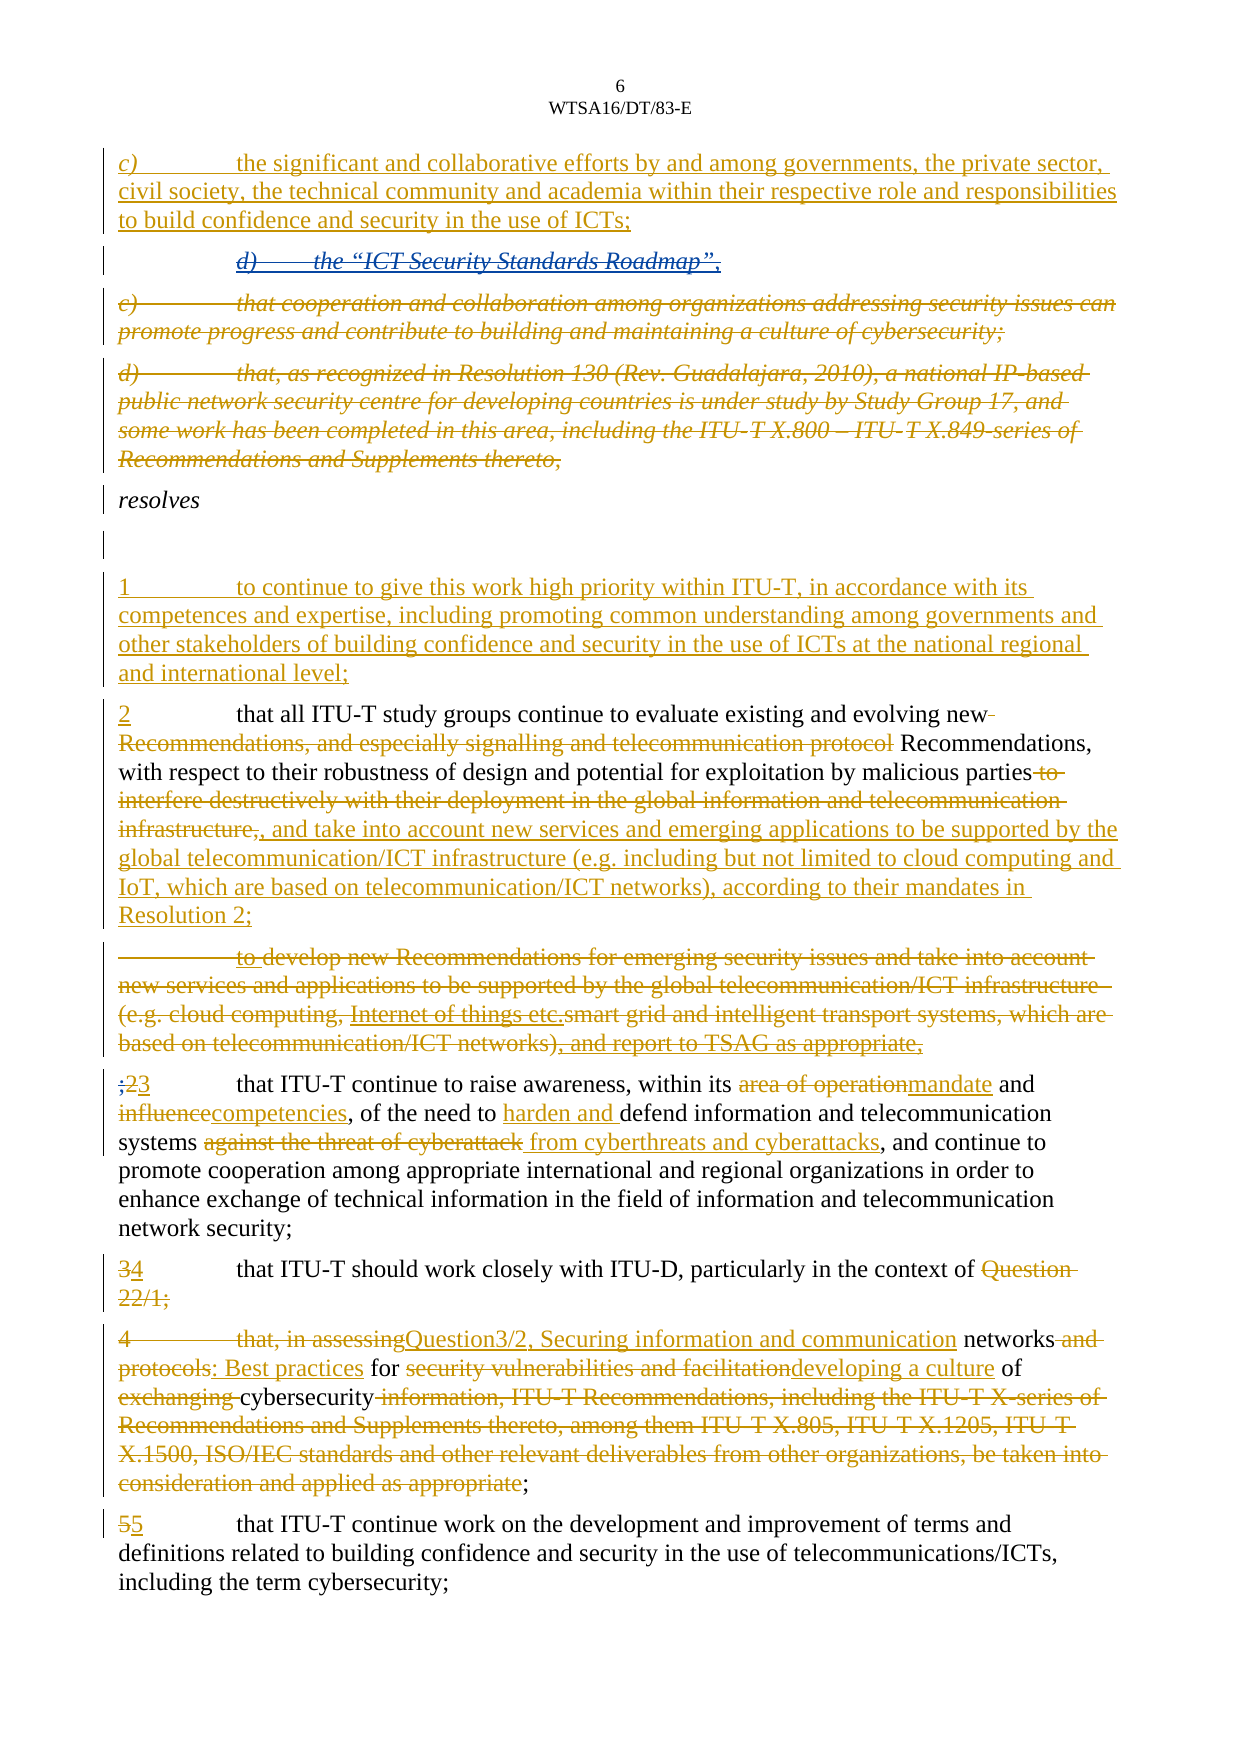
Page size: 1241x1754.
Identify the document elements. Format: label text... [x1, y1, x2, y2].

text that ITU-T continue to raise awareness, within its and , of the need to defend information and telecommunication systems , and continue to promote cooperation among appropriate international and regional organizations in order to enhance exchange of technical information in the field of information and telecommunication network security; [118, 1069, 1122, 1242]
text that all ITU-T study groups continue to evaluate existing and evolving new Recommendations, with respect to their robustness of design and potential for exploitation by malicious parties [118, 699, 1122, 929]
text that ITU-T continue work on the development and improvement of terms and definitions related to building confidence and security in the use of telecommunications/ICTs, including the term cybersecurity; [118, 1509, 1122, 1596]
text that ITU-T should work closely with ITU-D, particularly in the context of [118, 1254, 1122, 1312]
text resolves [118, 485, 1122, 514]
text networks for of cybersecurity; [118, 1324, 1122, 1497]
